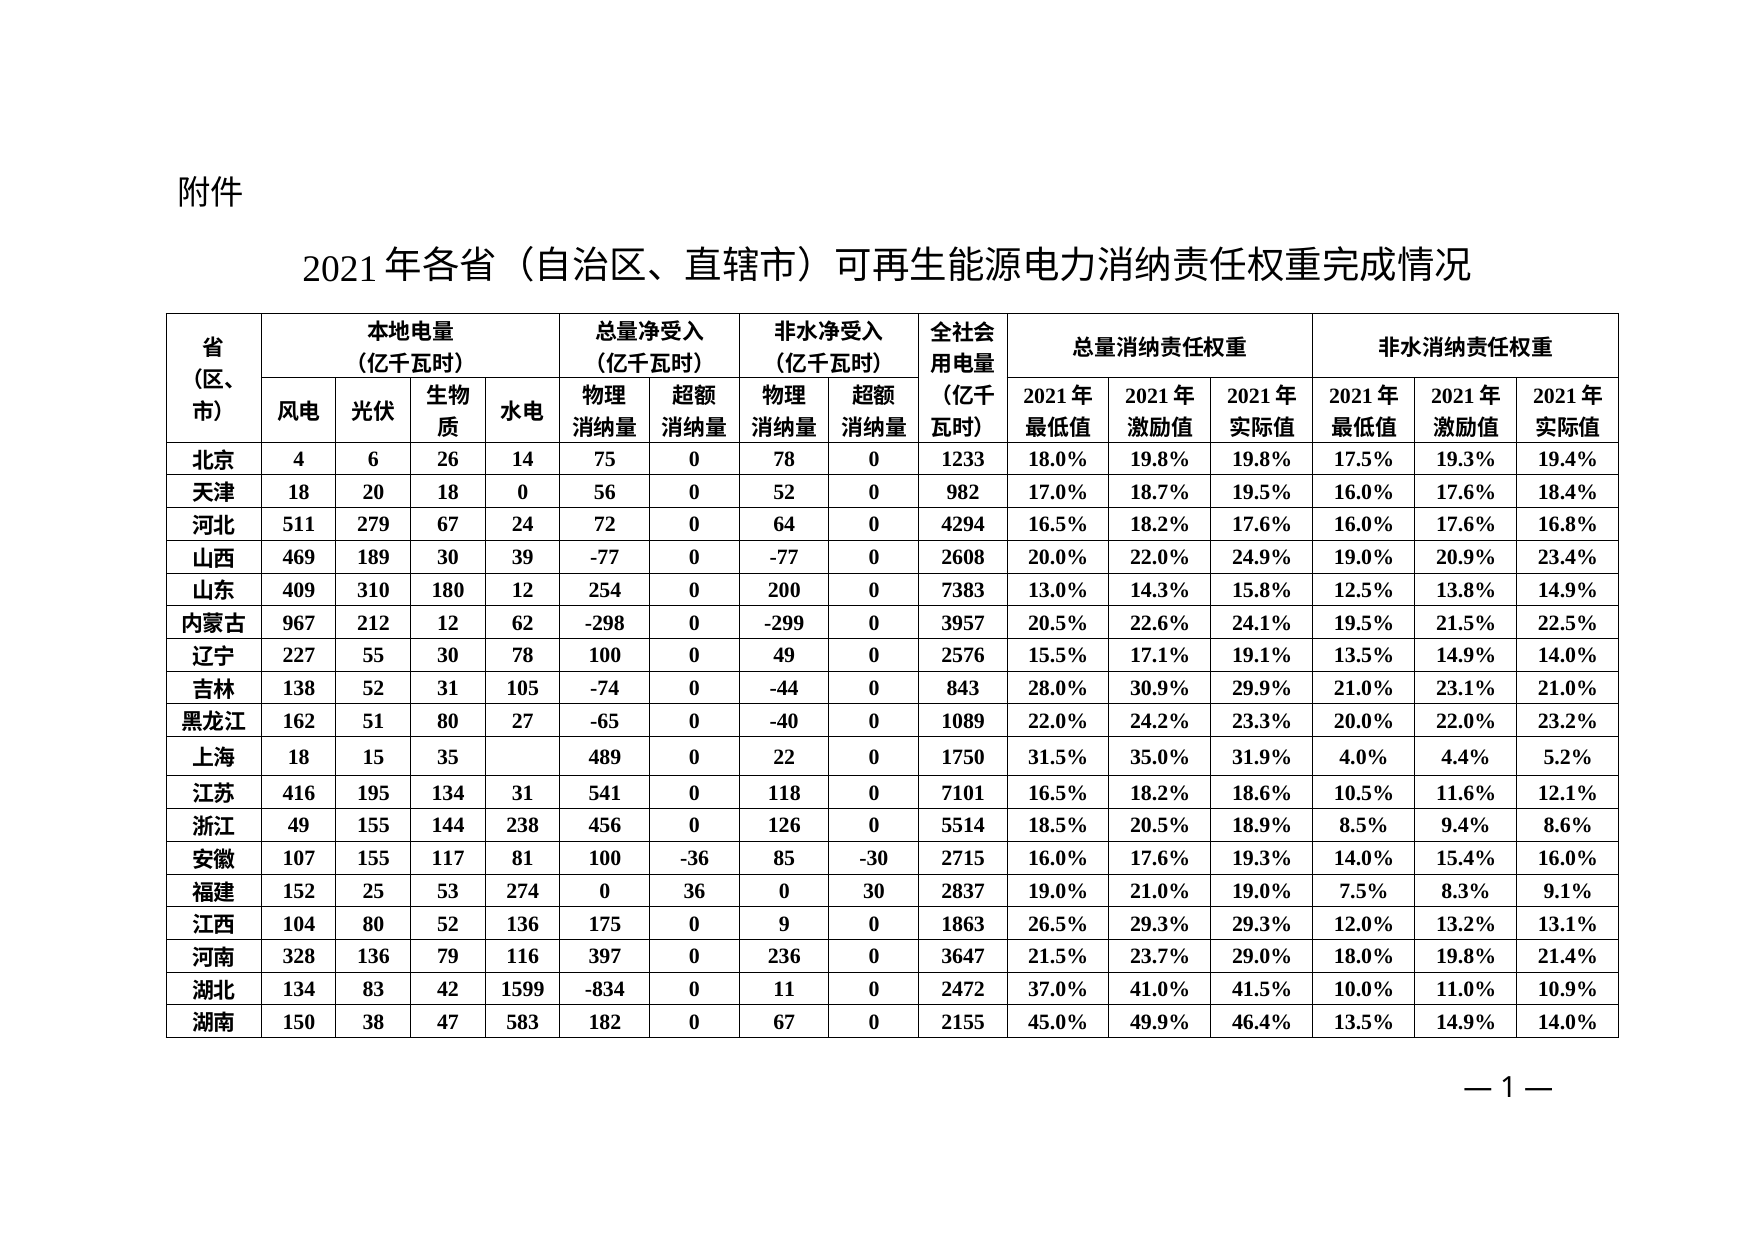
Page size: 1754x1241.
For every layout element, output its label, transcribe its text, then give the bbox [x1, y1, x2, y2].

table_cell 30.9% [1109, 672, 1210, 703]
table_cell 52 [411, 907, 485, 939]
table_cell 116 [486, 940, 559, 972]
table_cell 12.5% [1313, 574, 1414, 605]
table_cell 47 [411, 1005, 485, 1037]
table_cell -77 [560, 541, 649, 572]
table_cell 456 [560, 809, 649, 841]
table_cell 18.0% [1313, 940, 1414, 972]
table_cell 134 [411, 776, 485, 808]
table_cell 8.5% [1313, 809, 1414, 841]
table_cell 4.4% [1415, 737, 1516, 775]
table_cell 100 [560, 639, 649, 671]
table_cell 29.3% [1109, 907, 1210, 939]
table_cell 吉林 [167, 672, 261, 703]
table_cell 20.5% [1008, 606, 1108, 638]
table_cell 2472 [919, 973, 1007, 1004]
table_cell 38 [336, 1005, 410, 1037]
table_cell 江西 [167, 907, 261, 939]
table_cell 19.0% [1313, 541, 1414, 572]
table_cell 22.6% [1109, 606, 1210, 638]
table_cell 328 [262, 940, 335, 972]
table_cell 内蒙古 [167, 606, 261, 638]
table_cell 52 [740, 475, 828, 507]
table_cell 0 [829, 574, 918, 605]
table_cell 16.0% [1008, 842, 1108, 873]
table_cell 23.4% [1517, 541, 1618, 572]
table_cell 15 [336, 737, 410, 775]
table_cell 安徽 [167, 842, 261, 873]
table_cell 21.4% [1517, 940, 1618, 972]
table_cell 469 [262, 541, 335, 572]
table_cell 236 [740, 940, 828, 972]
table_cell 21.0% [1109, 875, 1210, 906]
table_cell 39 [486, 541, 559, 572]
table_cell 10.9% [1517, 973, 1618, 1004]
table_cell 416 [262, 776, 335, 808]
table_cell 152 [262, 875, 335, 906]
table_cell 31.5% [1008, 737, 1108, 775]
table_cell 80 [411, 704, 485, 736]
table_cell 126 [740, 809, 828, 841]
table_cell 14.9% [1415, 1005, 1516, 1037]
table_cell 2837 [919, 875, 1007, 906]
table_cell 0 [650, 475, 739, 507]
table_cell 2021年 激励值 [1415, 378, 1516, 442]
table_cell 49 [740, 639, 828, 671]
table_cell 2155 [919, 1005, 1007, 1037]
table_cell 24.2% [1109, 704, 1210, 736]
table_cell 湖南 [167, 1005, 261, 1037]
table_cell 31 [411, 672, 485, 703]
table_header 非水净受入 （亿千瓦时） [740, 314, 918, 377]
table_cell 9 [740, 907, 828, 939]
table_cell 62 [486, 606, 559, 638]
table_cell 138 [262, 672, 335, 703]
table_cell 21.5% [1008, 940, 1108, 972]
table_cell 18 [262, 475, 335, 507]
table_header 本地电量 （亿千瓦时） [262, 314, 559, 377]
table_cell 279 [336, 508, 410, 540]
table_cell 19.5% [1313, 606, 1414, 638]
table_cell 辽宁 [167, 639, 261, 671]
table_cell -30 [829, 842, 918, 873]
table_cell 136 [486, 907, 559, 939]
table_cell 274 [486, 875, 559, 906]
table_cell 17.1% [1109, 639, 1210, 671]
table_cell -36 [650, 842, 739, 873]
table_cell 75 [560, 443, 649, 474]
text 2021年各省（自治区、直辖市）可再生能源电力消纳责任权重完成情况 [177, 235, 1553, 289]
table_cell 0 [829, 776, 918, 808]
table_cell 29.0% [1211, 940, 1312, 972]
table_cell 湖北 [167, 973, 261, 1004]
table_cell 409 [262, 574, 335, 605]
table_cell 0 [650, 940, 739, 972]
table_cell -40 [740, 704, 828, 736]
table_cell 1599 [486, 973, 559, 1004]
table_cell 17.5% [1313, 443, 1414, 474]
table_cell 49.9% [1109, 1005, 1210, 1037]
table_cell 0 [650, 907, 739, 939]
table_cell 2021年 最低值 [1313, 378, 1414, 442]
table_cell 2021年 实际值 [1517, 378, 1618, 442]
table_cell 物理 消纳量 [560, 378, 649, 442]
table_cell 1233 [919, 443, 1007, 474]
table_cell 67 [411, 508, 485, 540]
table_cell 16.5% [1008, 776, 1108, 808]
table_cell 0 [650, 1005, 739, 1037]
table_cell 6 [336, 443, 410, 474]
table_cell 53 [411, 875, 485, 906]
table_cell 0 [650, 508, 739, 540]
table_cell 31 [486, 776, 559, 808]
table_cell 9.4% [1415, 809, 1516, 841]
table_header 省（区、市） [167, 314, 261, 442]
table_cell 17.6% [1109, 842, 1210, 873]
table_cell 8.3% [1415, 875, 1516, 906]
table_cell 7101 [919, 776, 1007, 808]
table_cell 56 [560, 475, 649, 507]
table_cell 15.8% [1211, 574, 1312, 605]
table_cell 13.5% [1313, 639, 1414, 671]
table_cell 生物质 [411, 378, 485, 442]
table_cell 14.9% [1517, 574, 1618, 605]
table_cell 14.3% [1109, 574, 1210, 605]
table_cell 200 [740, 574, 828, 605]
table_cell 19.3% [1211, 842, 1312, 873]
table_cell 北京 [167, 443, 261, 474]
table_cell 55 [336, 639, 410, 671]
table_cell 24.1% [1211, 606, 1312, 638]
table_cell 175 [560, 907, 649, 939]
table_cell 0 [560, 875, 649, 906]
table_cell 18.7% [1109, 475, 1210, 507]
table_cell 583 [486, 1005, 559, 1037]
table_cell 9.1% [1517, 875, 1618, 906]
table_cell 21.0% [1517, 672, 1618, 703]
table_cell 上海 [167, 737, 261, 775]
table_cell 982 [919, 475, 1007, 507]
table_cell 0 [829, 508, 918, 540]
table_cell 10.5% [1313, 776, 1414, 808]
table_cell 0 [650, 574, 739, 605]
table_cell 12 [411, 606, 485, 638]
table_cell 0 [740, 875, 828, 906]
table_cell 3647 [919, 940, 1007, 972]
table_cell 5514 [919, 809, 1007, 841]
table_cell -65 [560, 704, 649, 736]
table_cell 2608 [919, 541, 1007, 572]
table_cell 0 [650, 973, 739, 1004]
table_cell 2021年 最低值 [1008, 378, 1108, 442]
table_cell 0 [650, 639, 739, 671]
table_cell 14.0% [1517, 639, 1618, 671]
table_cell 155 [336, 842, 410, 873]
table_cell 4 [262, 443, 335, 474]
table_cell 19.8% [1415, 940, 1516, 972]
table_cell 182 [560, 1005, 649, 1037]
table_cell 0 [650, 606, 739, 638]
table_cell 11 [740, 973, 828, 1004]
table_cell 7383 [919, 574, 1007, 605]
table_cell 超额 消纳量 [829, 378, 918, 442]
table_cell 22.0% [1008, 704, 1108, 736]
table_cell 117 [411, 842, 485, 873]
table_cell 山西 [167, 541, 261, 572]
table_cell 155 [336, 809, 410, 841]
table_cell 10.0% [1313, 973, 1414, 1004]
table_cell 29.9% [1211, 672, 1312, 703]
table_cell 18.0% [1008, 443, 1108, 474]
table_cell 14.9% [1415, 639, 1516, 671]
table_cell 212 [336, 606, 410, 638]
table_header 总量净受入 （亿千瓦时） [560, 314, 739, 377]
table_cell 30 [411, 541, 485, 572]
table_cell 28.0% [1008, 672, 1108, 703]
table_cell 23.2% [1517, 704, 1618, 736]
table_cell 19.8% [1211, 443, 1312, 474]
table_cell 18 [411, 475, 485, 507]
table_cell 16.5% [1008, 508, 1108, 540]
table_cell 35.0% [1109, 737, 1210, 775]
table_header 非水消纳责任权重 [1313, 314, 1618, 377]
table_cell 107 [262, 842, 335, 873]
table_cell 风电 [262, 378, 335, 442]
table_cell 4294 [919, 508, 1007, 540]
table_cell 136 [336, 940, 410, 972]
table_cell 19.1% [1211, 639, 1312, 671]
table_cell 0 [650, 704, 739, 736]
table_cell 105 [486, 672, 559, 703]
table_cell 16.0% [1313, 475, 1414, 507]
table_cell -74 [560, 672, 649, 703]
table_cell 0 [650, 541, 739, 572]
table_cell 2021年 实际值 [1211, 378, 1312, 442]
table_cell 72 [560, 508, 649, 540]
table_cell 0 [650, 776, 739, 808]
table_header 全社会 用电量 （亿千瓦时） [919, 314, 1007, 442]
table_cell 1750 [919, 737, 1007, 775]
table_cell 238 [486, 809, 559, 841]
table_cell 51 [336, 704, 410, 736]
table_cell 0 [829, 809, 918, 841]
table_cell 浙江 [167, 809, 261, 841]
table_cell 45.0% [1008, 1005, 1108, 1037]
table_cell 13.0% [1008, 574, 1108, 605]
table_cell -44 [740, 672, 828, 703]
table_cell 11.0% [1415, 973, 1516, 1004]
table_cell 511 [262, 508, 335, 540]
table_cell 2576 [919, 639, 1007, 671]
table_cell 26.5% [1008, 907, 1108, 939]
table_cell 22.5% [1517, 606, 1618, 638]
table_cell 15.5% [1008, 639, 1108, 671]
table_cell 26 [411, 443, 485, 474]
table_cell 0 [829, 475, 918, 507]
table_cell 0 [650, 443, 739, 474]
table_cell 78 [740, 443, 828, 474]
table_cell 16.0% [1313, 508, 1414, 540]
table_cell -298 [560, 606, 649, 638]
table_cell 180 [411, 574, 485, 605]
table_cell 85 [740, 842, 828, 873]
table_cell 24.9% [1211, 541, 1312, 572]
table_cell 3957 [919, 606, 1007, 638]
table_cell 541 [560, 776, 649, 808]
table_cell 12 [486, 574, 559, 605]
table_cell 19.4% [1517, 443, 1618, 474]
table_cell 100 [560, 842, 649, 873]
table_cell 20.0% [1313, 704, 1414, 736]
table_cell 489 [560, 737, 649, 775]
table_cell 0 [650, 809, 739, 841]
table_cell 18.2% [1109, 776, 1210, 808]
table_cell 江苏 [167, 776, 261, 808]
table_header 总量消纳责任权重 [1008, 314, 1312, 377]
table_cell 17.6% [1211, 508, 1312, 540]
table_cell 189 [336, 541, 410, 572]
table_cell 22.0% [1109, 541, 1210, 572]
table_cell 23.7% [1109, 940, 1210, 972]
table_cell -834 [560, 973, 649, 1004]
table_cell 0 [829, 940, 918, 972]
table_cell -77 [740, 541, 828, 572]
table_cell 397 [560, 940, 649, 972]
table_cell 12.0% [1313, 907, 1414, 939]
table_cell 河北 [167, 508, 261, 540]
table_cell 13.8% [1415, 574, 1516, 605]
table_cell 24 [486, 508, 559, 540]
table_cell 11.6% [1415, 776, 1516, 808]
table_cell 23.1% [1415, 672, 1516, 703]
table_cell 20.0% [1008, 541, 1108, 572]
table_cell 18.2% [1109, 508, 1210, 540]
table_cell 黑龙江 [167, 704, 261, 736]
table_cell 18.6% [1211, 776, 1312, 808]
table_cell 64 [740, 508, 828, 540]
table_cell 42 [411, 973, 485, 1004]
table_cell 山东 [167, 574, 261, 605]
table_cell 967 [262, 606, 335, 638]
table_cell 0 [829, 737, 918, 775]
table_cell 8.6% [1517, 809, 1618, 841]
table_cell 843 [919, 672, 1007, 703]
table_cell 18 [262, 737, 335, 775]
table_cell 19.0% [1211, 875, 1312, 906]
table_cell 20.9% [1415, 541, 1516, 572]
table_cell 37.0% [1008, 973, 1108, 1004]
table_cell 14 [486, 443, 559, 474]
table_cell 118 [740, 776, 828, 808]
table_cell 14.0% [1313, 842, 1414, 873]
table_cell 0 [829, 541, 918, 572]
table_cell 16.0% [1517, 842, 1618, 873]
table_cell 4.0% [1313, 737, 1414, 775]
table_cell [486, 737, 559, 775]
table_cell 0 [486, 475, 559, 507]
table_cell 21.5% [1415, 606, 1516, 638]
table_cell 16.8% [1517, 508, 1618, 540]
table_cell 20.5% [1109, 809, 1210, 841]
table_cell 15.4% [1415, 842, 1516, 873]
table_cell 150 [262, 1005, 335, 1037]
table_cell 14.0% [1517, 1005, 1618, 1037]
table_cell 2715 [919, 842, 1007, 873]
table_cell 80 [336, 907, 410, 939]
table_cell 41.5% [1211, 973, 1312, 1004]
table_cell 0 [829, 1005, 918, 1037]
table_cell 31.9% [1211, 737, 1312, 775]
table_cell 河南 [167, 940, 261, 972]
table_cell 27 [486, 704, 559, 736]
table_cell 22 [740, 737, 828, 775]
table_cell 17.0% [1008, 475, 1108, 507]
table_cell 30 [411, 639, 485, 671]
table_cell 天津 [167, 475, 261, 507]
table_cell 0 [829, 704, 918, 736]
table_cell 福建 [167, 875, 261, 906]
table_cell 195 [336, 776, 410, 808]
table_cell 310 [336, 574, 410, 605]
table_cell 19.5% [1211, 475, 1312, 507]
table_cell 5.2% [1517, 737, 1618, 775]
table_cell 79 [411, 940, 485, 972]
table_cell 0 [829, 973, 918, 1004]
table_cell 1089 [919, 704, 1007, 736]
table_cell 162 [262, 704, 335, 736]
table_cell 0 [829, 672, 918, 703]
table_cell 20 [336, 475, 410, 507]
table_cell -299 [740, 606, 828, 638]
table_cell 35 [411, 737, 485, 775]
table_cell 21.0% [1313, 672, 1414, 703]
table_cell 67 [740, 1005, 828, 1037]
table_cell 25 [336, 875, 410, 906]
table_cell 19.8% [1109, 443, 1210, 474]
table_cell 17.6% [1415, 475, 1516, 507]
table_cell 0 [829, 443, 918, 474]
table_cell 144 [411, 809, 485, 841]
table_cell 18.5% [1008, 809, 1108, 841]
table_cell 227 [262, 639, 335, 671]
table_cell 19.0% [1008, 875, 1108, 906]
table_cell 49 [262, 809, 335, 841]
table_cell 23.3% [1211, 704, 1312, 736]
table_cell 12.1% [1517, 776, 1618, 808]
table_cell 水电 [486, 378, 559, 442]
table_cell 22.0% [1415, 704, 1516, 736]
table_cell 18.9% [1211, 809, 1312, 841]
table_cell 1863 [919, 907, 1007, 939]
table_cell 19.3% [1415, 443, 1516, 474]
table_cell 物理 消纳量 [740, 378, 828, 442]
table_cell 81 [486, 842, 559, 873]
table_cell 0 [650, 672, 739, 703]
table_cell 46.4% [1211, 1005, 1312, 1037]
table_cell 超额 消纳量 [650, 378, 739, 442]
table_cell 104 [262, 907, 335, 939]
table_cell 0 [829, 907, 918, 939]
text 附件 [177, 165, 1553, 214]
table_cell 29.3% [1211, 907, 1312, 939]
table_cell 36 [650, 875, 739, 906]
table_cell 18.4% [1517, 475, 1618, 507]
table_cell 13.5% [1313, 1005, 1414, 1037]
table_cell 134 [262, 973, 335, 1004]
table_cell 0 [829, 639, 918, 671]
table_cell 13.2% [1415, 907, 1516, 939]
table_cell 254 [560, 574, 649, 605]
table_cell 2021年 激励值 [1109, 378, 1210, 442]
table_cell 0 [829, 606, 918, 638]
table_cell 41.0% [1109, 973, 1210, 1004]
table_cell 30 [829, 875, 918, 906]
table_cell 17.6% [1415, 508, 1516, 540]
table_cell 光伏 [336, 378, 410, 442]
table_cell 7.5% [1313, 875, 1414, 906]
table_cell 13.1% [1517, 907, 1618, 939]
table_cell 0 [650, 737, 739, 775]
table_cell 52 [336, 672, 410, 703]
table_cell 83 [336, 973, 410, 1004]
table_cell 78 [486, 639, 559, 671]
